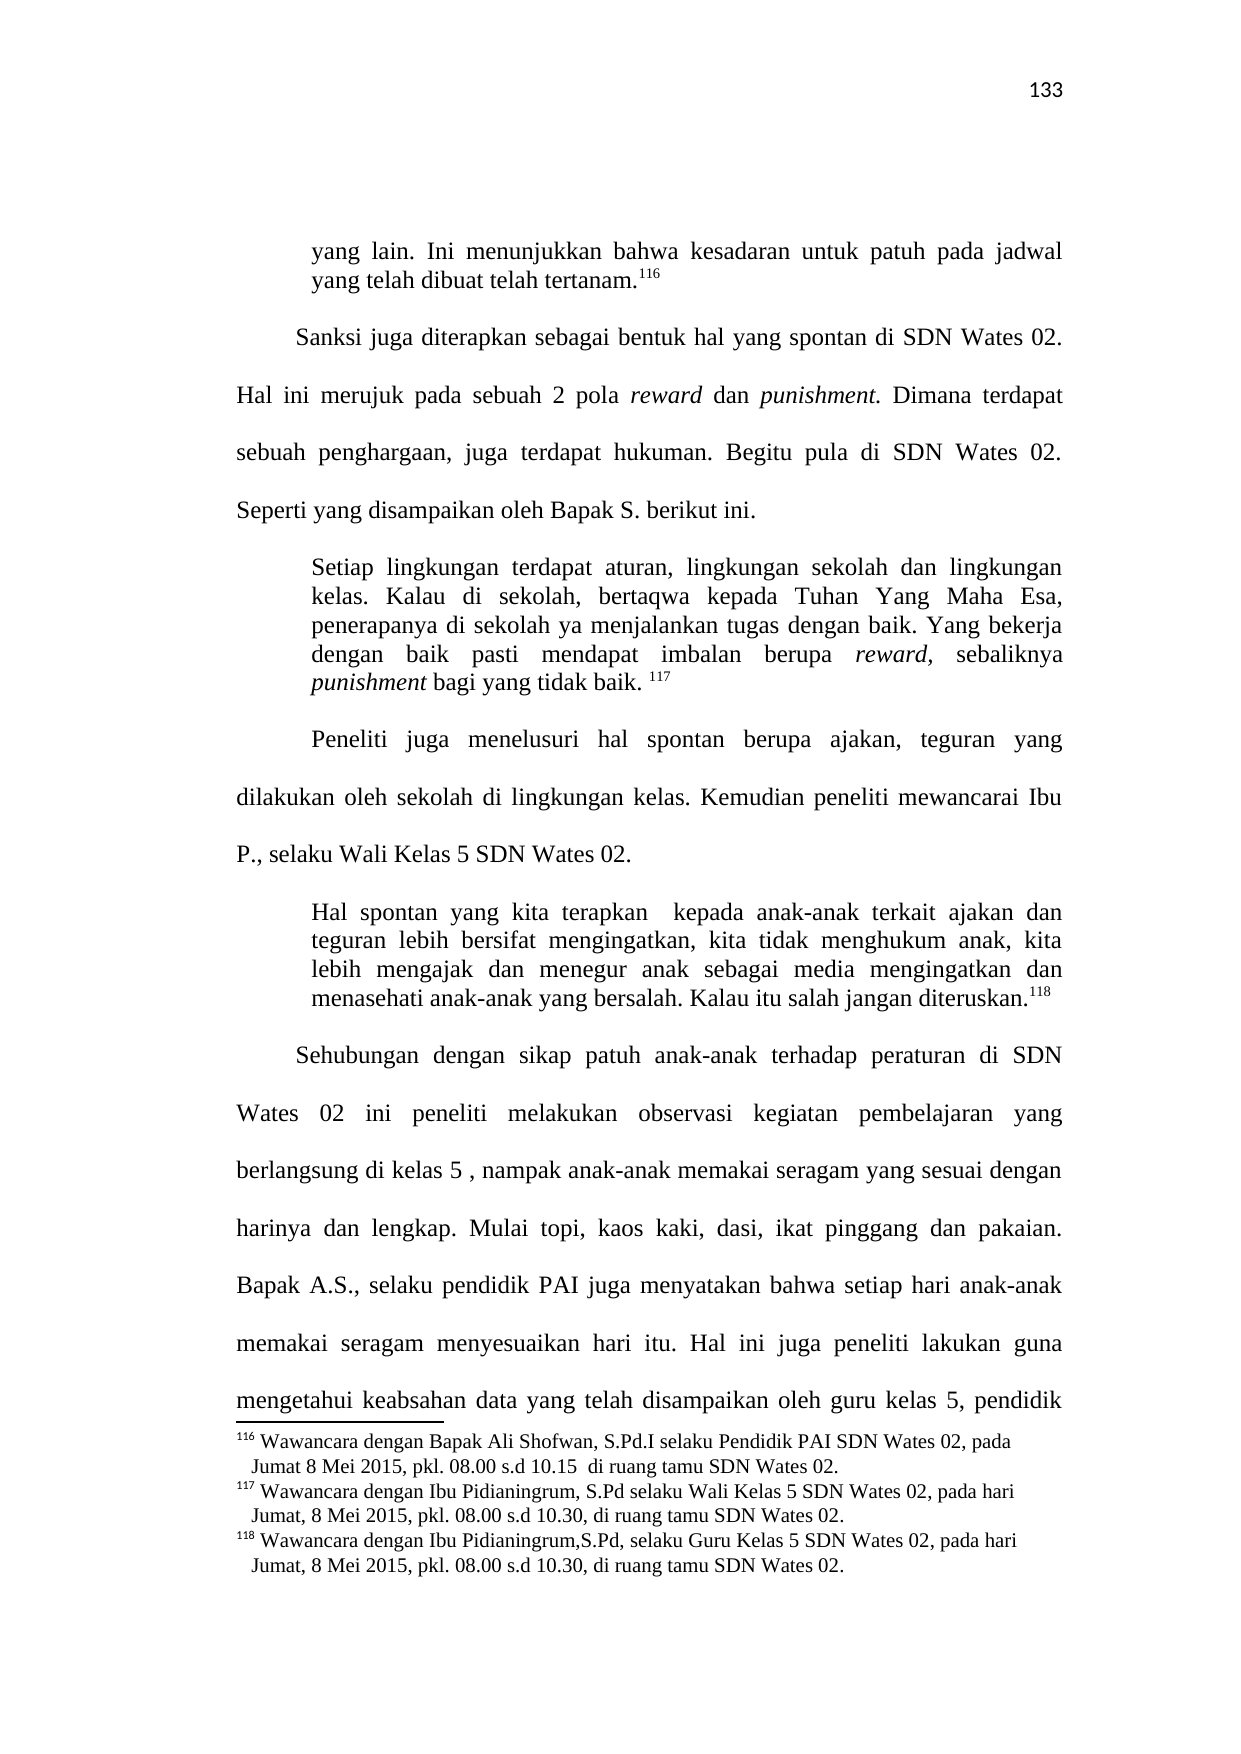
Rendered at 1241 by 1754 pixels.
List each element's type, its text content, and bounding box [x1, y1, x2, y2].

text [236, 1041, 1063, 1414]
text Hal spontan yang kita terapkan kepada anak-anak terkait ajakan dan teguran lebih bersifat mengingatkan, kita tidak menghukum anak, kita lebih mengajak dan menegur anak sebagai media mengingatkan dan menasehati anak-anak yang bersalah. Kalau itu salah jangan diteruskan. [311, 897, 1063, 1012]
text Sanksi juga diterapkan sebagai bentuk hal yang spontan di SDN Wates 02. Hal ini merujuk pada sebuah 2 pola reward dan punishment. Dimana terdapat sebuah penghargaan, juga terdapat hukuman. Begitu pula di SDN Wates 02. Seperti yang disampaikan oleh Bapak S. berikut ini. [236, 322, 1063, 524]
text Setiap lingkungan terdapat aturan, lingkungan sekolah dan lingkungan kelas. Kalau di sekolah, bertaqwa kepada Tuhan Yang Maha Esa, penerapanya di sekolah ya menjalankan tugas dengan baik. Yang bekerja dengan baik pasti mendapat imbalan berupa reward, sebaliknya punishment bagi yang tidak baik. [311, 552, 1063, 696]
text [311, 236, 1063, 294]
text Peneliti juga menelusuri hal spontan berupa ajakan, teguran yang dilakukan oleh sekolah di lingkungan kelas. Kemudian peneliti mewancarai Ibu P., selaku Wali Kelas 5 SDN Wates 02. [236, 724, 1063, 868]
